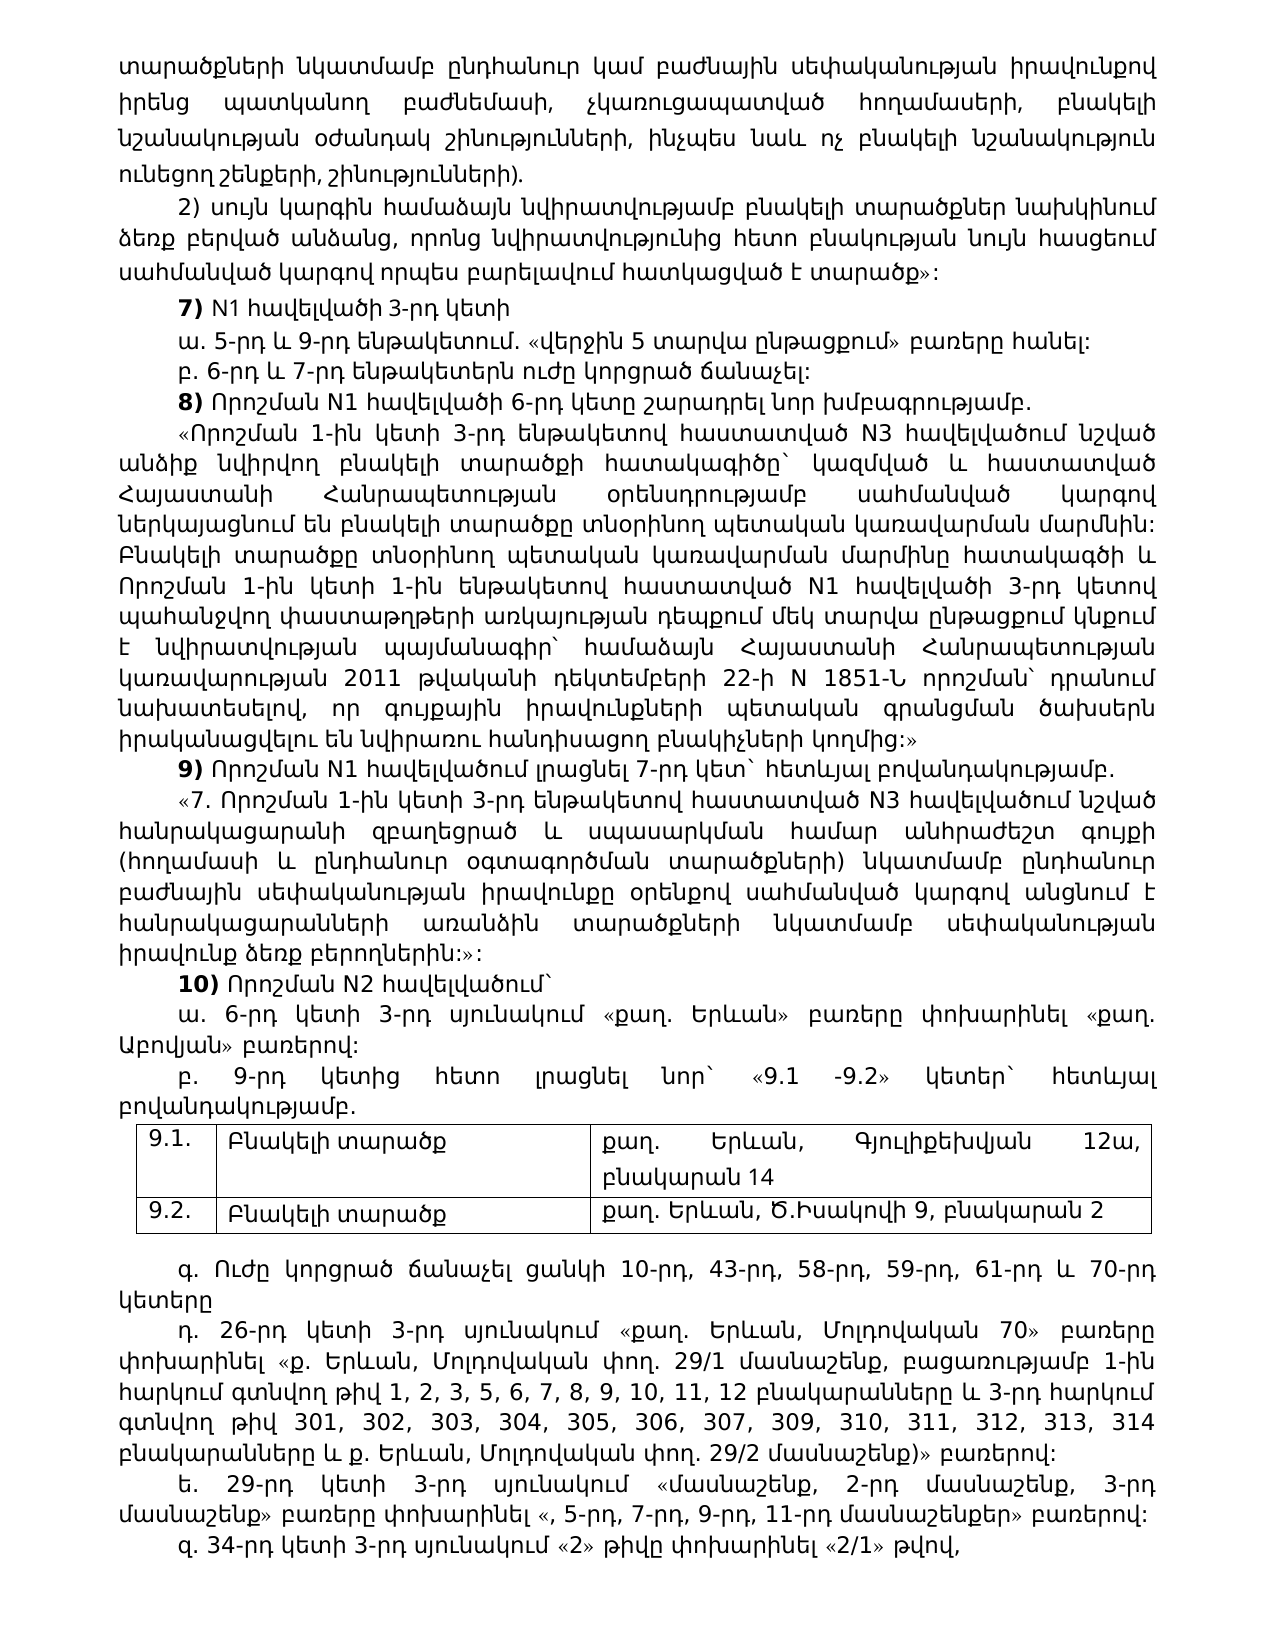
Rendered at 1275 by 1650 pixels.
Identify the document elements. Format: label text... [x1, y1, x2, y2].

table_cell Բնակելի տարածք [217, 1198, 590, 1233]
text ա. 6-րդ կետի 3-րդ սյունակում քաղ. Երևան բառերը փոխարինել քաղ. Աբովյան բառերով: [118, 1002, 1157, 1059]
text 9) Որոշման N1 հավելվածում լրացնել 7-րդ կետ` հետևյալ բովանդակությամբ. [118, 757, 1157, 783]
text բ. 6-րդ և 7-րդ ենթակետերն ուժը կորցրած ճանաչել: [118, 358, 1157, 385]
text զ. 34-րդ կետի 3-րդ սյունակում 2 թիվը փոխարինել 2/1 թվով, [118, 1532, 1157, 1559]
text ե. 29-րդ կետի 3-րդ սյունակում մասնաշենք, 2-րդ մասնաշենք, 3-րդ մասնաշենք բառերը փոխարինել , 5-րդ, 7-րդ, 9-րդ, 11-րդ մասնաշենքեր բառերով: [118, 1471, 1157, 1528]
table_header Բնակելի տարածք [217, 1125, 590, 1197]
text գ. Ուժը կորցրած ճանաչել ցանկի 10-րդ, 43-րդ, 58-րդ, 59-րդ, 61-րդ և 70-րդ կետերը [118, 1256, 1157, 1314]
text 10) Որոշման N2 հավելվածում` [118, 971, 1157, 998]
text ա. 5-րդ և 9-րդ ենթակետում. վերջին 5 տարվա ընթացքում բառերը հանել: [118, 328, 1157, 354]
text 7. Որոշման 1-ին կետի 3-րդ ենթակետով հաստատված N3 հավելվածում նշված հանրակացարանի զբաղեցրած և սպասարկման համար անհրաժեշտ գույքի (հողամասի և ընդհանուր օգտագործման տարածքների) նկատմամբ ընդհանուր բաժնային սեփականության իրավունքը օրենքով սահմանված կարգով անցնում է հանրակացարանների առանձին տարածքների նկատմամբ սեփականության իրավունք ձեռք բերողներին:: [118, 787, 1157, 967]
text Որոշման 1-ին կետի 3-րդ ենթակետով հաստատված N3 հավելվածում նշված անձիք նվիրվող բնակելի տարածքի հատակագիծը` կազմված և հաստատված Հայաստանի Հանրապետության օրենսդրությամբ սահմանված կարգով ներկայացնում են բնակելի տարածքը տնօրինող պետական կառավարման մարմնին: Բնակելի տարածքը տնօրինող պետական կառավարման մարմինը հատակագծի և Որոշման 1-ին կետի 1-ին ենթակետով հաստատված N1 հավելվածի 3-րդ կետով պահանջվող փաստաթղթերի առկայության դեպքում մեկ տարվա ընթացքում կնքում է նվիրատվության պայմանագիր՝ համաձայն Հայաստանի Հանրապետության կառավարության 2011 թվականի դեկտեմբերի 22-ի N 1851-Ն որոշման՝ դրանում նախատեսելով, որ գույքային իրավունքների պետական գրանցման ծախսերն իրականացվելու են նվիրառու հանդիսացող բնակիչների կողմից: [118, 420, 1157, 753]
table_header քաղ. Երևան, Գյուլիքեխվյան 12ա, բնակարան 14 [591, 1125, 1151, 1197]
table_header 9.1. [137, 1125, 216, 1197]
text 7) N1 հավելվածի 3-րդ կետի [118, 292, 1157, 323]
table_cell քաղ. Երևան, Ծ.Իսակովի 9, բնակարան 2 [591, 1198, 1151, 1233]
table_cell 9.2. [137, 1198, 216, 1233]
text դ. 26-րդ կետի 3-րդ սյունակում քաղ. Երևան, Մոլդովական 70 բառերը փոխարինել ք. Երևան, Մոլդովական փող. 29/1 մասնաշենք, բացառությամբ 1-ին հարկում գտնվող թիվ 1, 2, 3, 5, 6, 7, 8, 9, 10, 11, 12 բնակարանները և 3-րդ հարկում գտնվող թիվ 301, 302, 303, 304, 305, 306, 307, 309, 310, 311, 312, 313, 314 բնակարանները և ք. Երևան, Մոլդովական փող. 29/2 մասնաշենք) բառերով: [118, 1318, 1157, 1467]
text 2) սույն կարգին համաձայն նվիրատվությամբ բնակելի տարածքներ նախկինում ձեռք բերված անձանց, որոնց նվիրատվությունից հետո բնակության նույն հասցեում սահմանված կարգով որպես բարելավում հատկացված է տարածք: [118, 194, 1157, 287]
text բ. 9-րդ կետից հետո լրացնել նոր` 9.1 -9.2 կետեր` հետևյալ բովանդակությամբ. [118, 1063, 1157, 1120]
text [118, 50, 1157, 189]
text 8) Որոշման N1 հավելվածի 6-րդ կետը շարադրել նոր խմբագրությամբ. [118, 389, 1157, 416]
